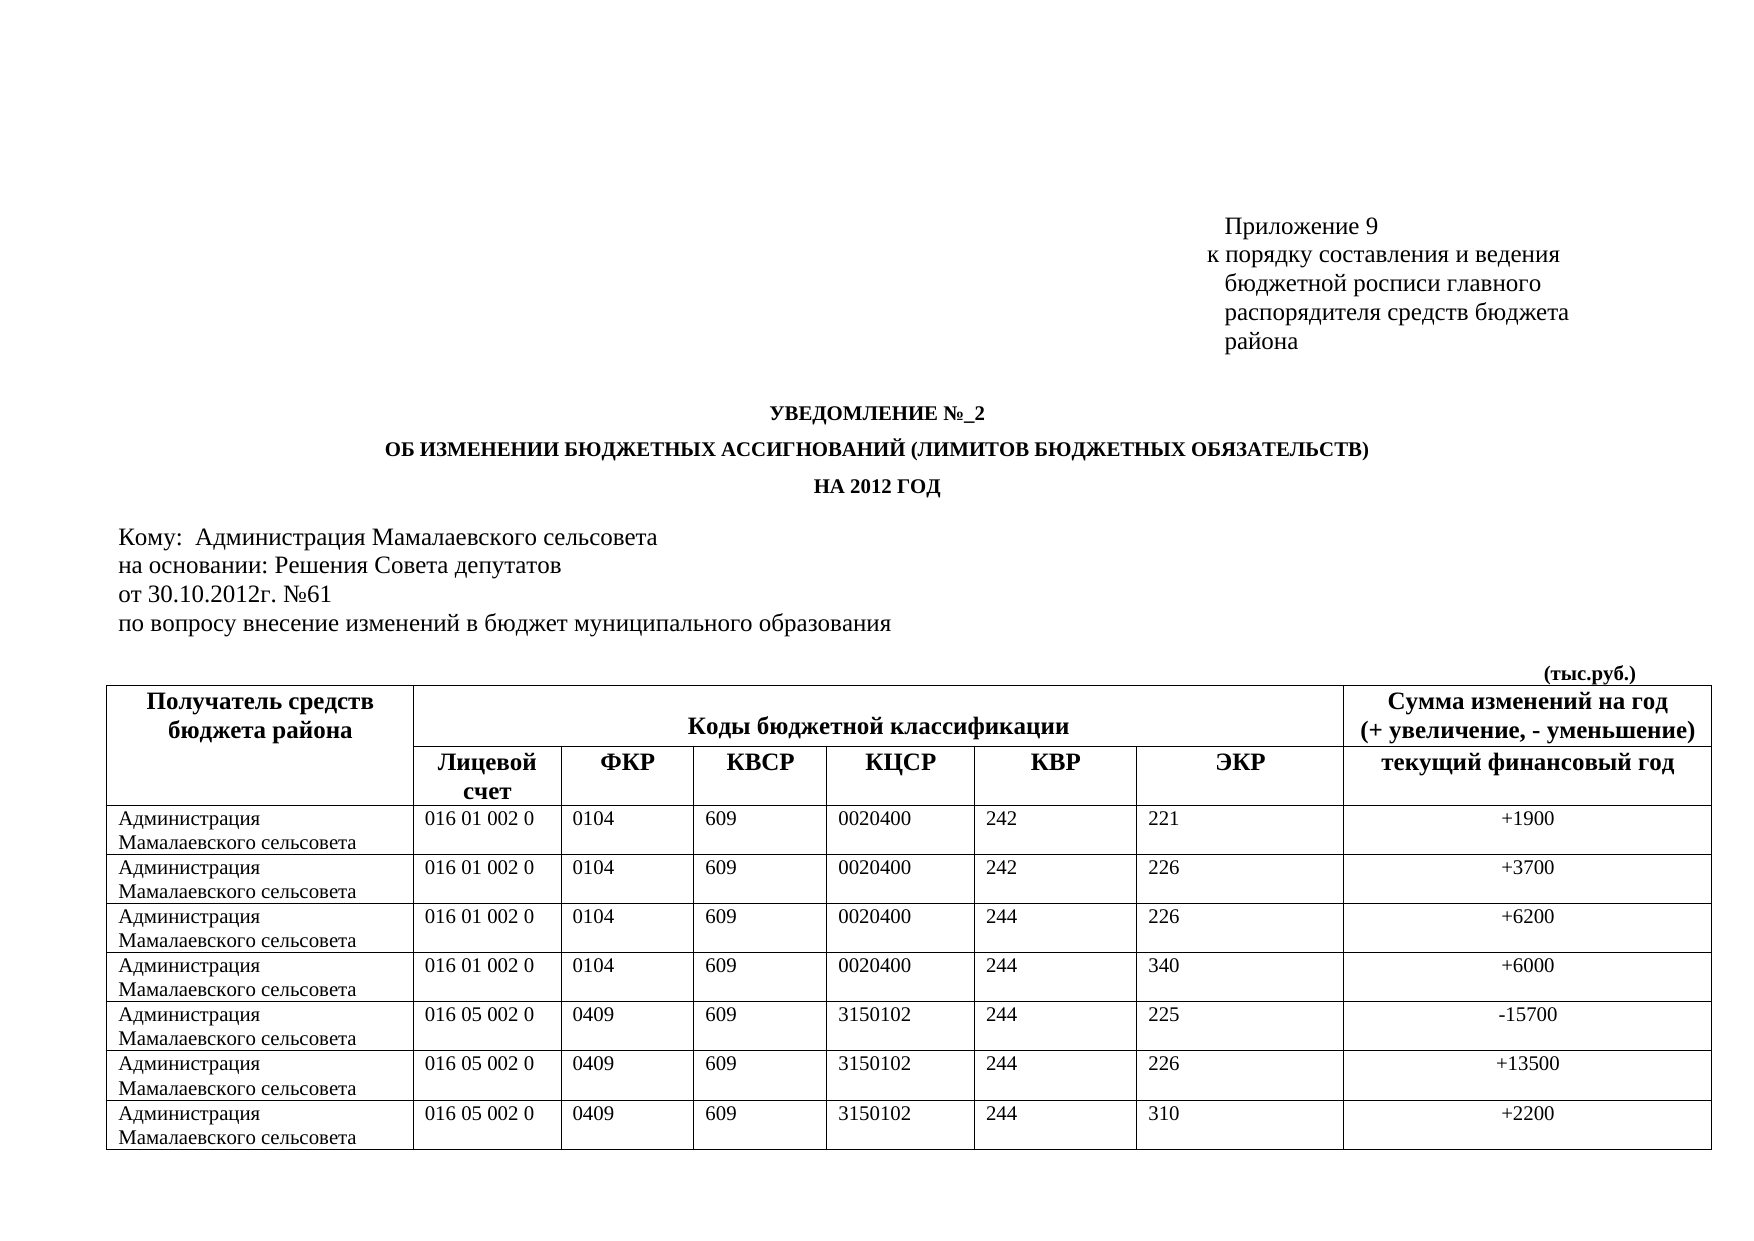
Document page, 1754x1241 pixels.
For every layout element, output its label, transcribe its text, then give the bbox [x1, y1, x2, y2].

text по вопросу внесение изменений в бюджет муниципального образования [118, 608, 1636, 637]
table_cell КЦСР [827, 747, 974, 804]
text бюджетной росписи главного распорядителя средств бюджета района [266, 268, 1636, 354]
table_cell 0020400 [827, 855, 974, 903]
text к порядку составления и ведения [118, 239, 1636, 268]
table_cell +3700 [1344, 855, 1711, 903]
table_cell 0409 [562, 1051, 693, 1099]
table_cell КВР [975, 747, 1136, 804]
table_cell Администрация Мамалаевского сельсовета [107, 855, 413, 903]
table_cell 0020400 [827, 953, 974, 1001]
table_cell 609 [694, 1051, 826, 1099]
table_cell 016 01 002 0 [414, 904, 561, 952]
table_cell 3150102 [827, 1002, 974, 1050]
table_cell 244 [975, 1051, 1136, 1099]
table_cell 310 [1137, 1101, 1343, 1149]
table_cell 244 [975, 1101, 1136, 1149]
text УВЕДОМЛЕНИЕ №_2 [118, 401, 1636, 424]
table_cell Администрация Мамалаевского сельсовета [107, 1051, 413, 1099]
table_cell Администрация Мамалаевского сельсовета [107, 1002, 413, 1050]
text на основании: Решения Совета депутатов [118, 551, 1636, 579]
table_cell +6000 [1344, 953, 1711, 1001]
table_cell 0104 [562, 806, 693, 854]
table_cell 0020400 [827, 904, 974, 952]
table_cell 609 [694, 1002, 826, 1050]
table_cell 221 [1137, 806, 1343, 854]
table_cell КВСР [694, 747, 826, 804]
table_cell 016 01 002 0 [414, 855, 561, 903]
table_cell Администрация Мамалаевского сельсовета [107, 806, 413, 854]
text ОБ ИЗМЕНЕНИИ БЮДЖЕТНЫХ АССИГНОВАНИЙ (ЛИМИТОВ БЮДЖЕТНЫХ ОБЯЗАТЕЛЬСТВ) [118, 437, 1636, 461]
table_cell 609 [694, 855, 826, 903]
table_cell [107, 1101, 413, 1149]
table_cell 3150102 [827, 1101, 974, 1149]
table_cell 016 05 002 0 [414, 1002, 561, 1050]
table_cell 016 05 002 0 [414, 1101, 561, 1149]
table_cell 609 [694, 953, 826, 1001]
text Приложение 9 [118, 211, 1636, 239]
table_cell 609 [694, 1101, 826, 1149]
text (тыс.руб.) [118, 661, 1636, 685]
table_cell Лицевой счет [414, 747, 561, 804]
text НА 2012 ГОД [118, 474, 1636, 498]
table_cell 225 [1137, 1002, 1343, 1050]
table_cell 016 05 002 0 [414, 1051, 561, 1099]
table_cell +13500 [1344, 1051, 1711, 1099]
table_cell 0409 [562, 1101, 693, 1149]
table_cell 226 [1137, 855, 1343, 903]
table_cell 226 [1137, 904, 1343, 952]
table_cell 0020400 [827, 806, 974, 854]
table_cell 0104 [562, 855, 693, 903]
table_cell 3150102 [827, 1051, 974, 1099]
table_cell -15700 [1344, 1002, 1711, 1050]
text от 30.10.2012г. №61 [118, 579, 1636, 608]
table_cell 0409 [562, 1002, 693, 1050]
table_cell 0104 [562, 953, 693, 1001]
table_cell 016 01 002 0 [414, 806, 561, 854]
table_cell 244 [975, 953, 1136, 1001]
text Кому: Администрация Мамалаевского сельсовета [118, 522, 1636, 551]
table_cell 242 [975, 806, 1136, 854]
table_cell 244 [975, 1002, 1136, 1050]
table_cell 0104 [562, 904, 693, 952]
table_header Коды бюджетной классификации [414, 686, 1343, 746]
table_cell 609 [694, 904, 826, 952]
table_cell Администрация Мамалаевского сельсовета [107, 953, 413, 1001]
table_cell +6200 [1344, 904, 1711, 952]
table_cell 340 [1137, 953, 1343, 1001]
table_cell ЭКР [1137, 747, 1343, 804]
table_cell 609 [694, 806, 826, 854]
table_cell +2200 [1344, 1101, 1711, 1149]
table_header Сумма изменений на год (+ увеличение, - уменьшение) [1344, 686, 1711, 746]
table_cell +1900 [1344, 806, 1711, 854]
table_cell текущий финансовый год [1344, 747, 1711, 804]
table_cell ФКР [562, 747, 693, 804]
table_cell Администрация Мамалаевского сельсовета [107, 904, 413, 952]
table_cell 016 01 002 0 [414, 953, 561, 1001]
table_header Получатель средств бюджета района [107, 686, 413, 804]
table_cell 226 [1137, 1051, 1343, 1099]
table_cell 242 [975, 855, 1136, 903]
table_cell 244 [975, 904, 1136, 952]
